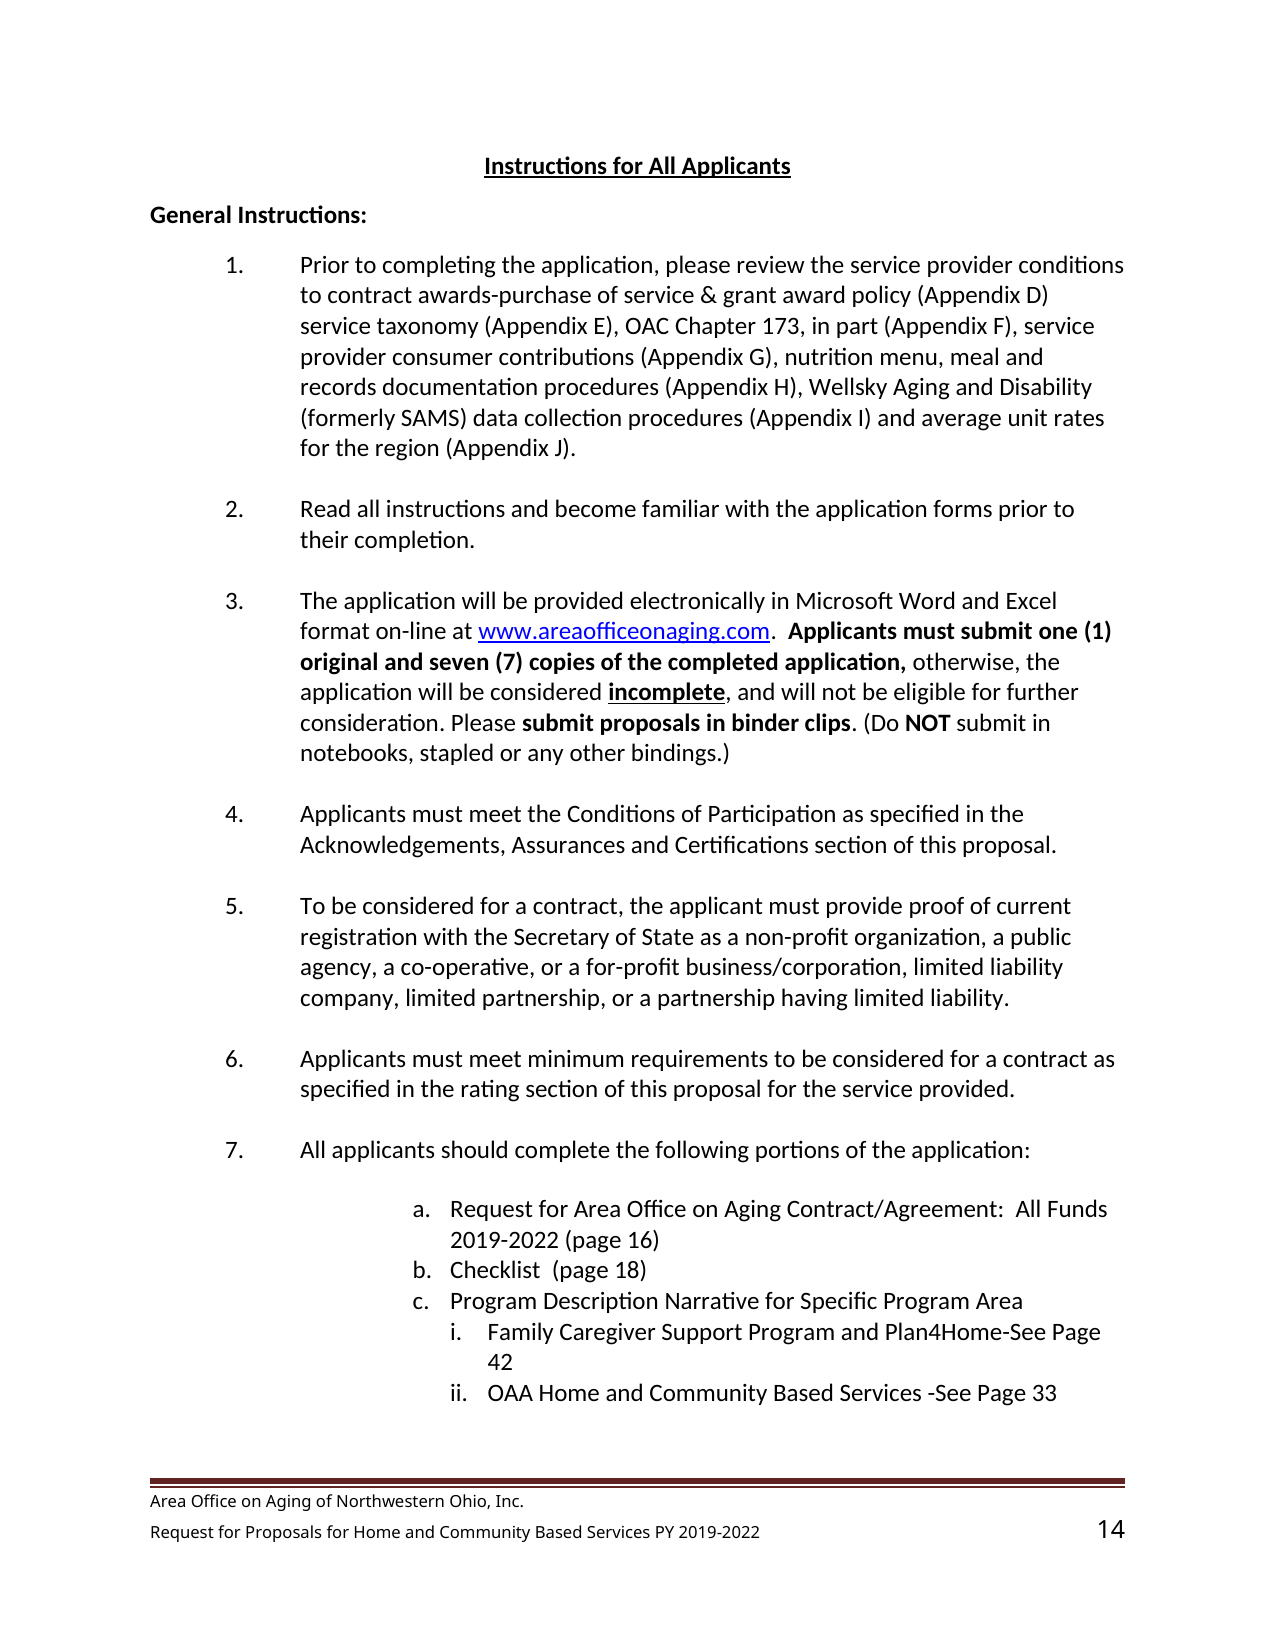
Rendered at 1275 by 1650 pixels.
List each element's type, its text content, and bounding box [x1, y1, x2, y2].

list Checklist (page 18) [412, 1254, 1125, 1285]
list Program Description Narrative for Specific Program Area [412, 1285, 1125, 1316]
list OAA Home and Community Based Services -See Page 33 [450, 1377, 1125, 1407]
text 4. Applicants must meet the Conditions of Participation as specified in the Acknowledgements, Assurances and Certifications section of this proposal. [225, 798, 1125, 859]
text General Instructions: [150, 199, 1125, 230]
text 1. Prior to completing the application, please review the service provider conditions to contract awards-purchase of service & grant award policy (Appendix D) service taxonomy (Appendix E), OAC Chapter 173, in part (Appendix F), service provider consumer contributions (Appendix G), nutrition menu, meal and records documentation procedures (Appendix H), Wellsky Aging and Disability (formerly SAMS) data collection procedures (Appendix I) and average unit rates for the region (Appendix J). [225, 249, 1125, 463]
text 2. Read all instructions and become familiar with the application forms prior to their completion. [225, 493, 1125, 554]
list Family Caregiver Support Program and Plan4Home-See Page 42 [450, 1316, 1125, 1377]
list Request for Area Office on Aging Contract/Agreement: All Funds 2019-2022 (page 16) [412, 1193, 1125, 1254]
text 5. To be considered for a contract, the applicant must provide proof of current registration with the Secretary of State as a non-profit organization, a public agency, a co-operative, or a for-profit business/corporation, limited liability company, limited partnership, or a partnership having limited liability. [225, 890, 1125, 1012]
text 7. All applicants should complete the following portions of the application: [225, 1134, 1125, 1165]
text 6. Applicants must meet minimum requirements to be considered for a contract as specified in the rating section of this proposal for the service provided. [225, 1043, 1125, 1104]
text Instructions for All Applicants [150, 150, 1125, 181]
text 3. The application will be provided electronically in Microsoft Word and Excel format on-line at www.areaofficeonaging.com. Applicants must submit one (1) original and seven (7) copies of the completed application, otherwise, the application will be considered incomplete, and will not be eligible for further consideration. Please submit proposals in binder clips. (Do NOT submit in notebooks, stapled or any other bindings.) [225, 585, 1125, 768]
